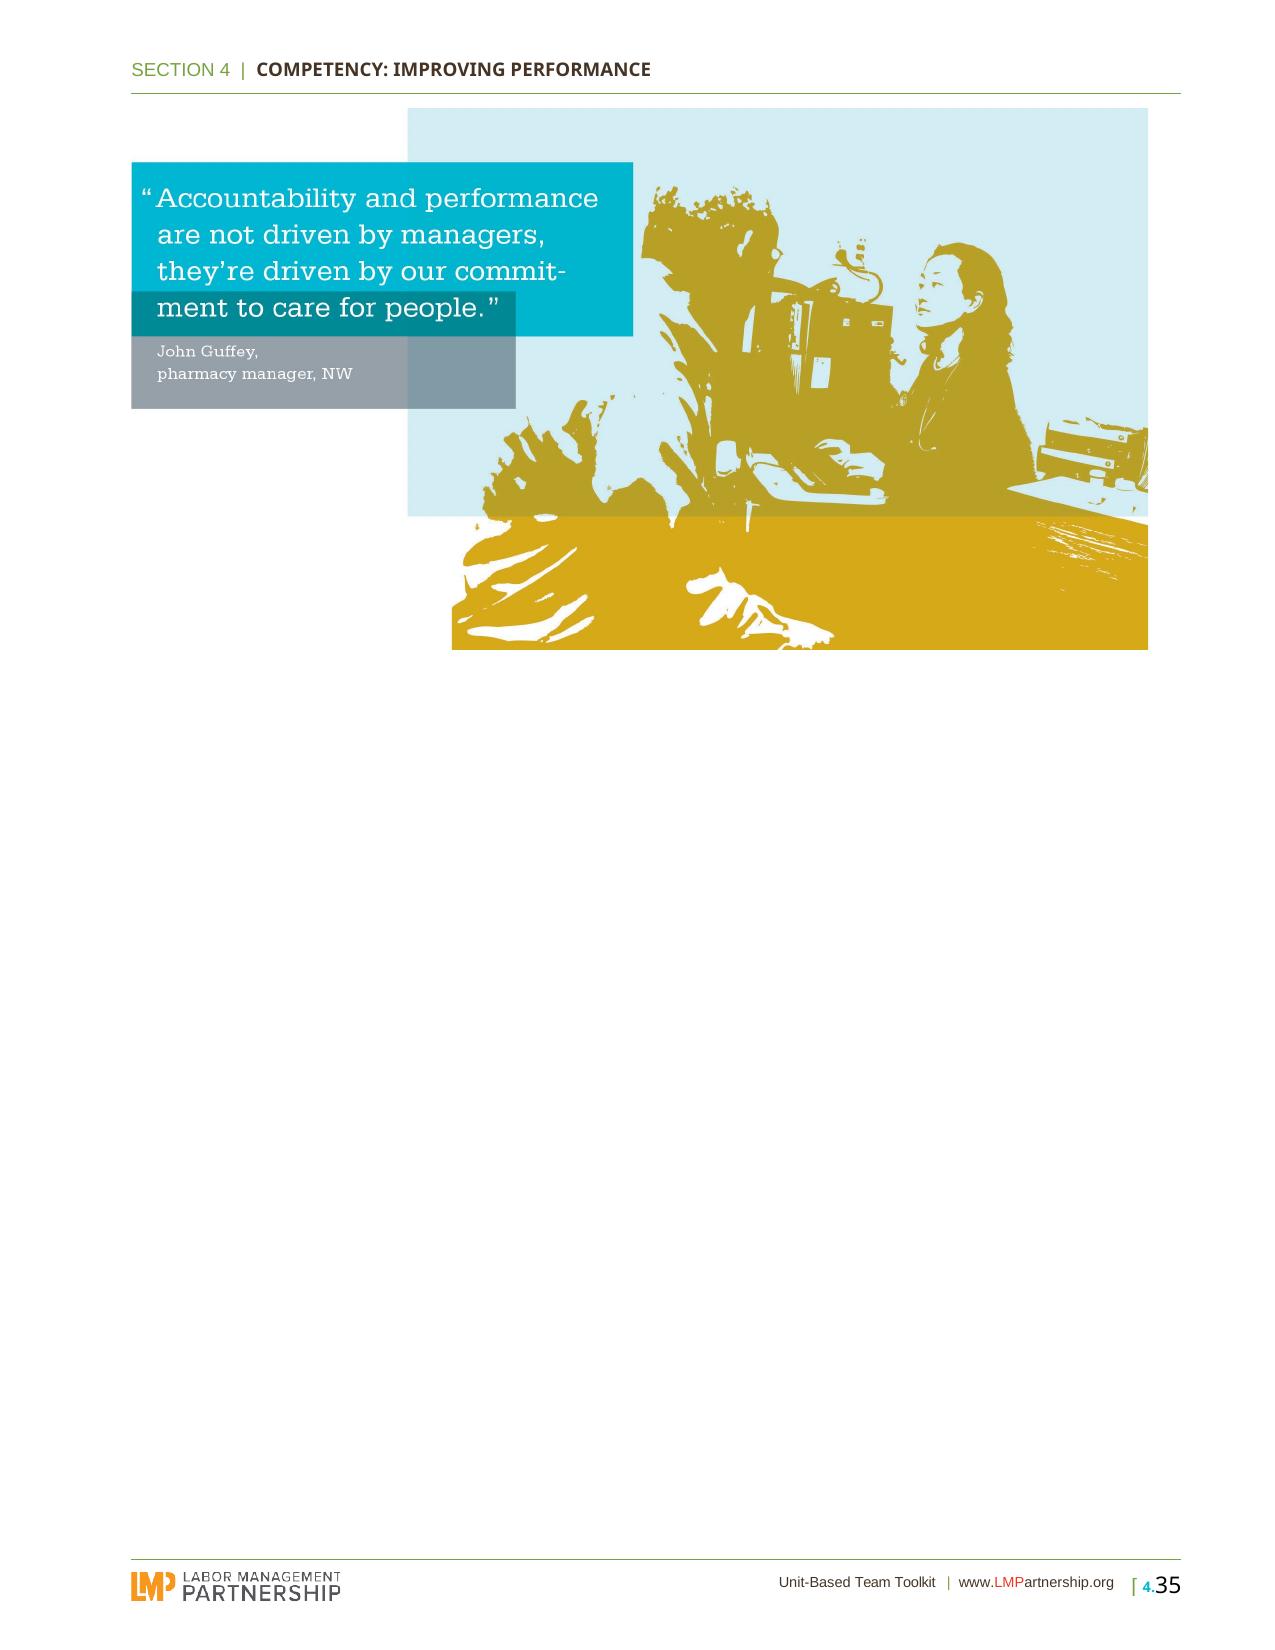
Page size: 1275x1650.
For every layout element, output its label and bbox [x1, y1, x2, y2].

picture [131, 108, 1149, 650]
picture [128, 1568, 176, 1601]
picture [183, 1572, 341, 1602]
